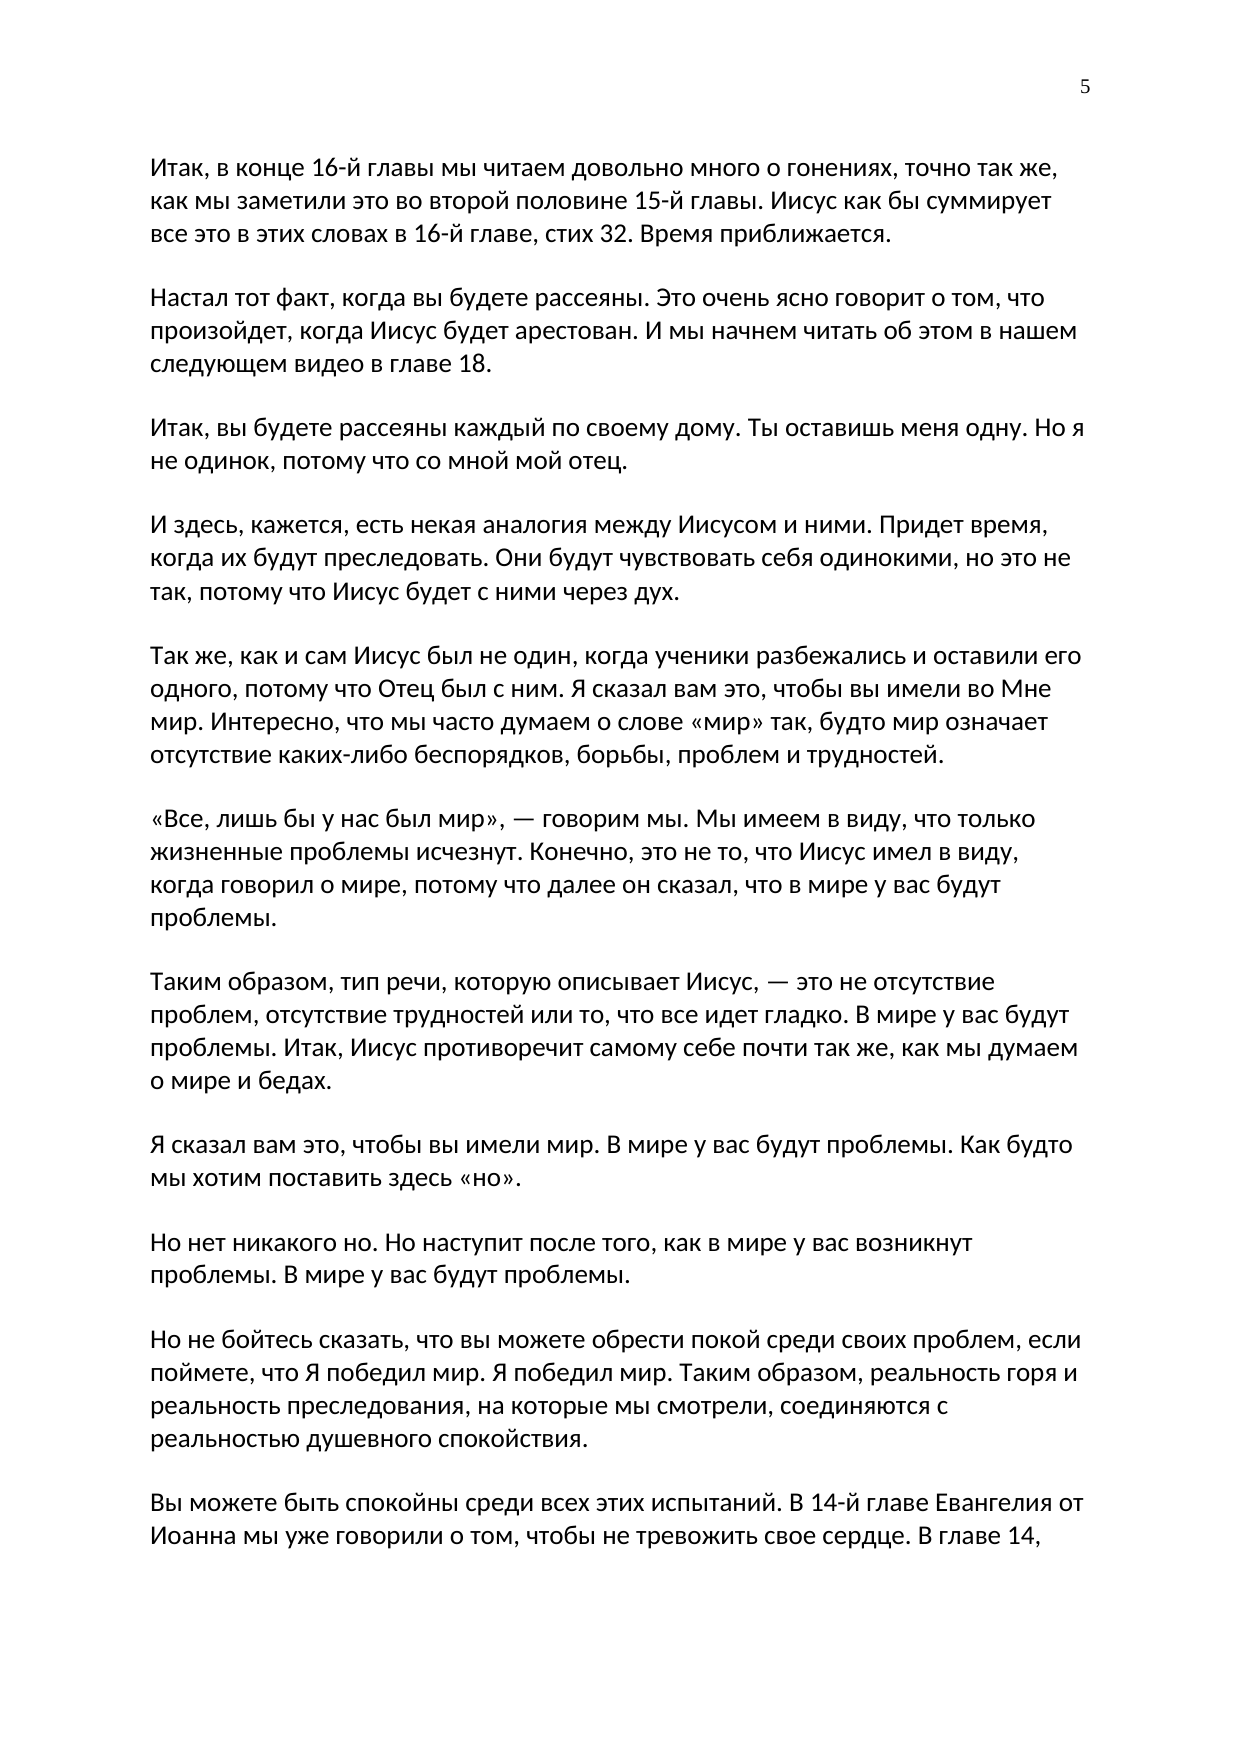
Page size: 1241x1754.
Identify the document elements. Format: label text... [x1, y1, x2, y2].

text Я сказал вам это, чтобы вы имели мир. В мире у вас будут проблемы. Как будто мы хотим поставить здесь «но». [150, 1127, 1090, 1193]
text Так же, как и сам Иисус был не один, когда ученики разбежались и оставили его одного, потому что Отец был с ним. Я сказал вам это, чтобы вы имели во Мне мир. Интересно, что мы часто думаем о слове «мир» так, будто мир означает отсутствие каких-либо беспорядков, борьбы, проблем и трудностей. [150, 638, 1090, 770]
text Но нет никакого но. Но наступит после того, как в мире у вас возникнут проблемы. В мире у вас будут проблемы. [150, 1225, 1090, 1291]
text Но не бойтесь сказать, что вы можете обрести покой среди своих проблем, если поймете, что Я победил мир. Я победил мир. Таким образом, реальность горя и реальность преследования, на которые мы смотрели, соединяются с реальностью душевного спокойствия. [150, 1322, 1090, 1454]
text «Все, лишь бы у нас был мир», — говорим мы. Мы имеем в виду, что только жизненные проблемы исчезнут. Конечно, это не то, что Иисус имел в виду, когда говорил о мире, потому что далее он сказал, что в мире у вас будут проблемы. [150, 801, 1090, 933]
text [150, 1485, 1090, 1551]
text Итак, в конце 16-й главы мы читаем довольно много о гонениях, точно так же, как мы заметили это во второй половине 15-й главы. Иисус как бы суммирует все это в этих словах в 16-й главе, стих 32. Время приближается. [150, 150, 1090, 249]
text Таким образом, тип речи, которую описывает Иисус, — это не отсутствие проблем, отсутствие трудностей или то, что все идет гладко. В мире у вас будут проблемы. Итак, Иисус противоречит самому себе почти так же, как мы думаем о мире и бедах. [150, 964, 1090, 1096]
text Настал тот факт, когда вы будете рассеяны. Это очень ясно говорит о том, что произойдет, когда Иисус будет арестован. И мы начнем читать об этом в нашем следующем видео в главе 18. [150, 280, 1090, 379]
text Итак, вы будете рассеяны каждый по своему дому. Ты оставишь меня одну. Но я не одинок, потому что со мной мой отец. [150, 410, 1090, 476]
text И здесь, кажется, есть некая аналогия между Иисусом и ними. Придет время, когда их будут преследовать. Они будут чувствовать себя одинокими, но это не так, потому что Иисус будет с ними через дух. [150, 508, 1090, 607]
